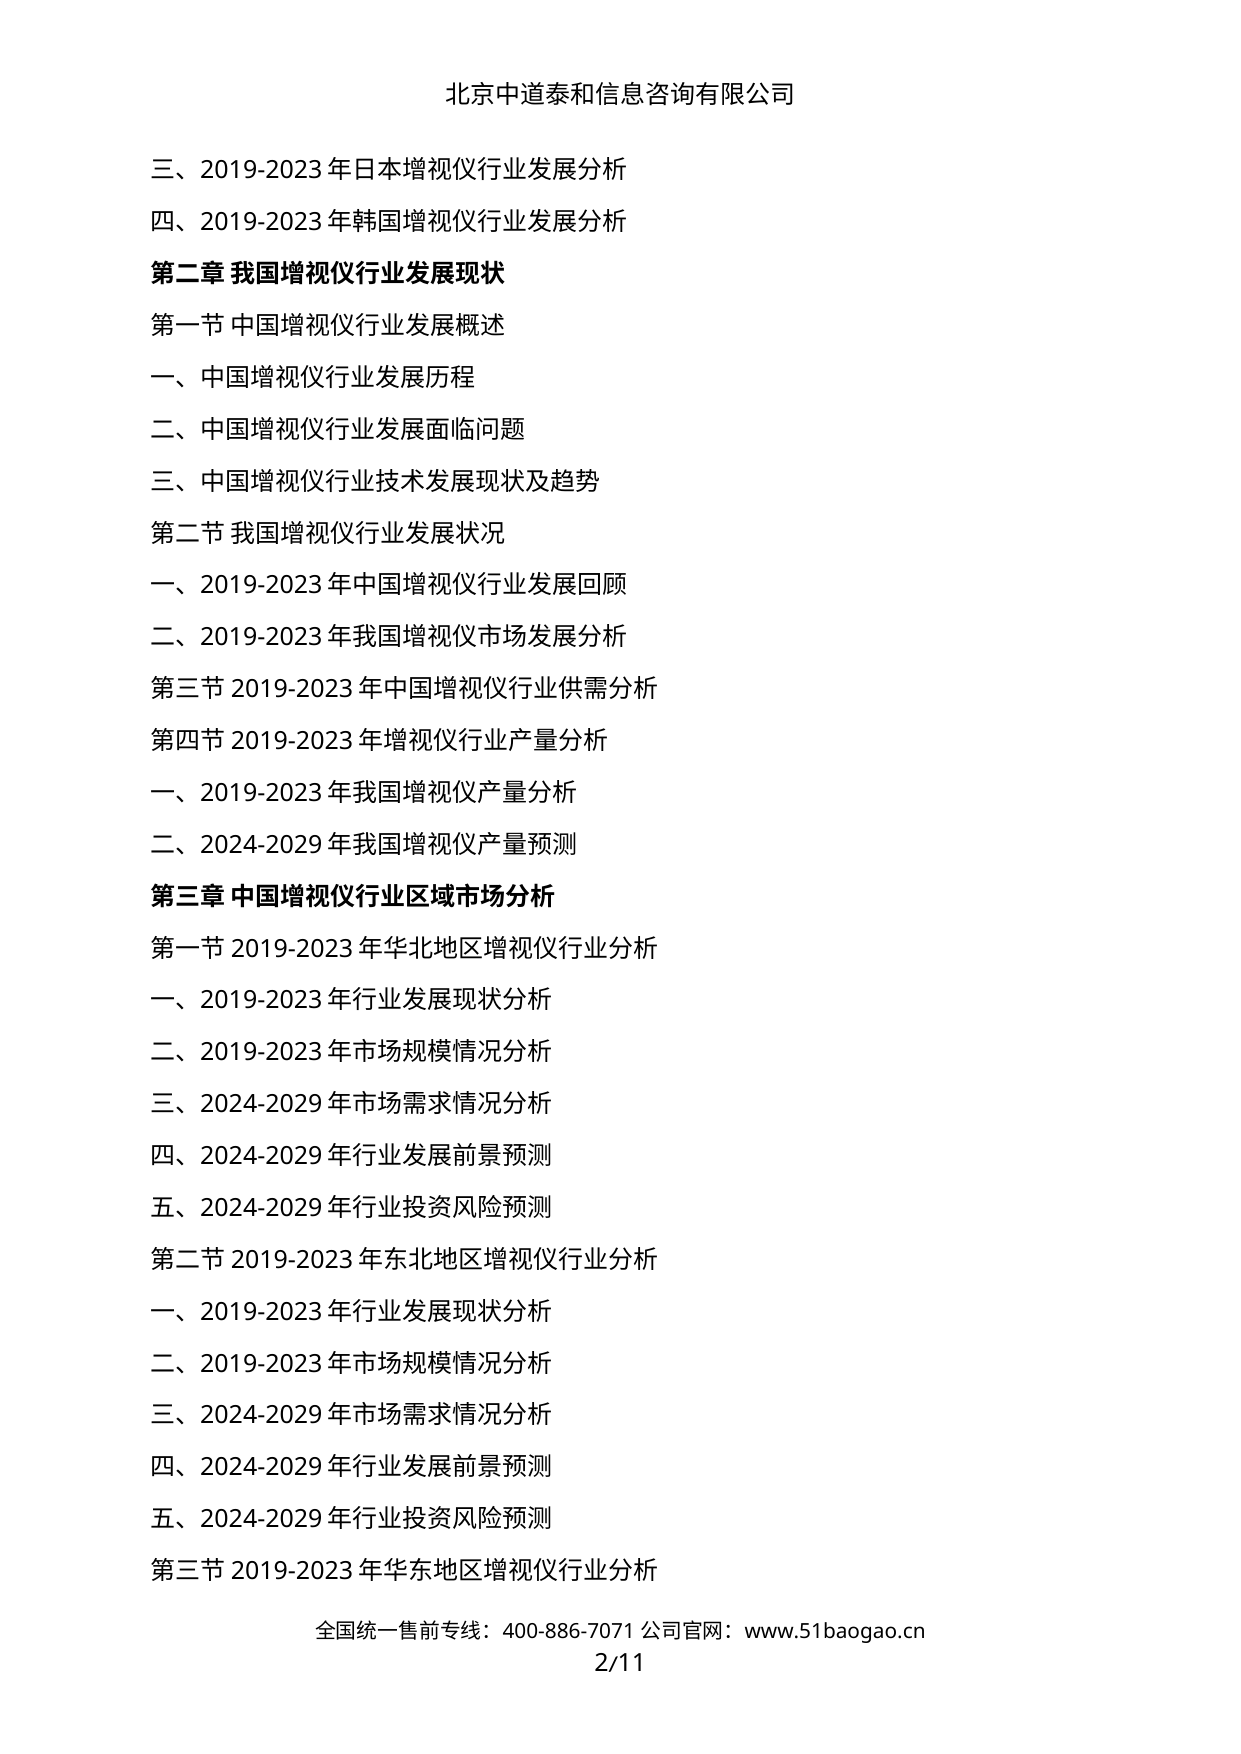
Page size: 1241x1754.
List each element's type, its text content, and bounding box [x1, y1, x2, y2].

text 四、2019-2023年韩国增视仪行业发展分析 [150, 202, 1090, 238]
text 五、2024-2029年行业投资风险预测 [150, 1499, 1090, 1535]
text 一、2019-2023年行业发展现状分析 [150, 980, 1090, 1016]
text 第四节 2019-2023年增视仪行业产量分析 [150, 721, 1090, 757]
text 第三节 2019-2023年华东地区增视仪行业分析 [150, 1551, 1090, 1587]
text 三、2024-2029年市场需求情况分析 [150, 1084, 1090, 1120]
text 第二节 我国增视仪行业发展状况 [150, 513, 1090, 549]
text 第一节 2019-2023年华北地区增视仪行业分析 [150, 928, 1090, 964]
text 三、2019-2023年日本增视仪行业发展分析 [150, 150, 1090, 186]
text 一、2019-2023年我国增视仪产量分析 [150, 772, 1090, 809]
text 一、中国增视仪行业发展历程 [150, 357, 1090, 394]
text 一、2019-2023年中国增视仪行业发展回顾 [150, 565, 1090, 601]
text 三、中国增视仪行业技术发展现状及趋势 [150, 461, 1090, 497]
text 第三节 2019-2023年中国增视仪行业供需分析 [150, 669, 1090, 705]
text 四、2024-2029年行业发展前景预测 [150, 1136, 1090, 1172]
text 四、2024-2029年行业发展前景预测 [150, 1447, 1090, 1483]
text 二、2019-2023年市场规模情况分析 [150, 1343, 1090, 1379]
text 第三章 中国增视仪行业区域市场分析 [150, 876, 1090, 912]
text 二、2019-2023年我国增视仪市场发展分析 [150, 617, 1090, 653]
text 第一节 中国增视仪行业发展概述 [150, 306, 1090, 342]
text 二、2024-2029年我国增视仪产量预测 [150, 824, 1090, 861]
text 二、中国增视仪行业发展面临问题 [150, 409, 1090, 446]
text 第二章 我国增视仪行业发展现状 [150, 254, 1090, 290]
text 三、2024-2029年市场需求情况分析 [150, 1395, 1090, 1431]
text 二、2019-2023年市场规模情况分析 [150, 1032, 1090, 1068]
text 第二节 2019-2023年东北地区增视仪行业分析 [150, 1239, 1090, 1276]
text 一、2019-2023年行业发展现状分析 [150, 1291, 1090, 1327]
text 五、2024-2029年行业投资风险预测 [150, 1187, 1090, 1224]
